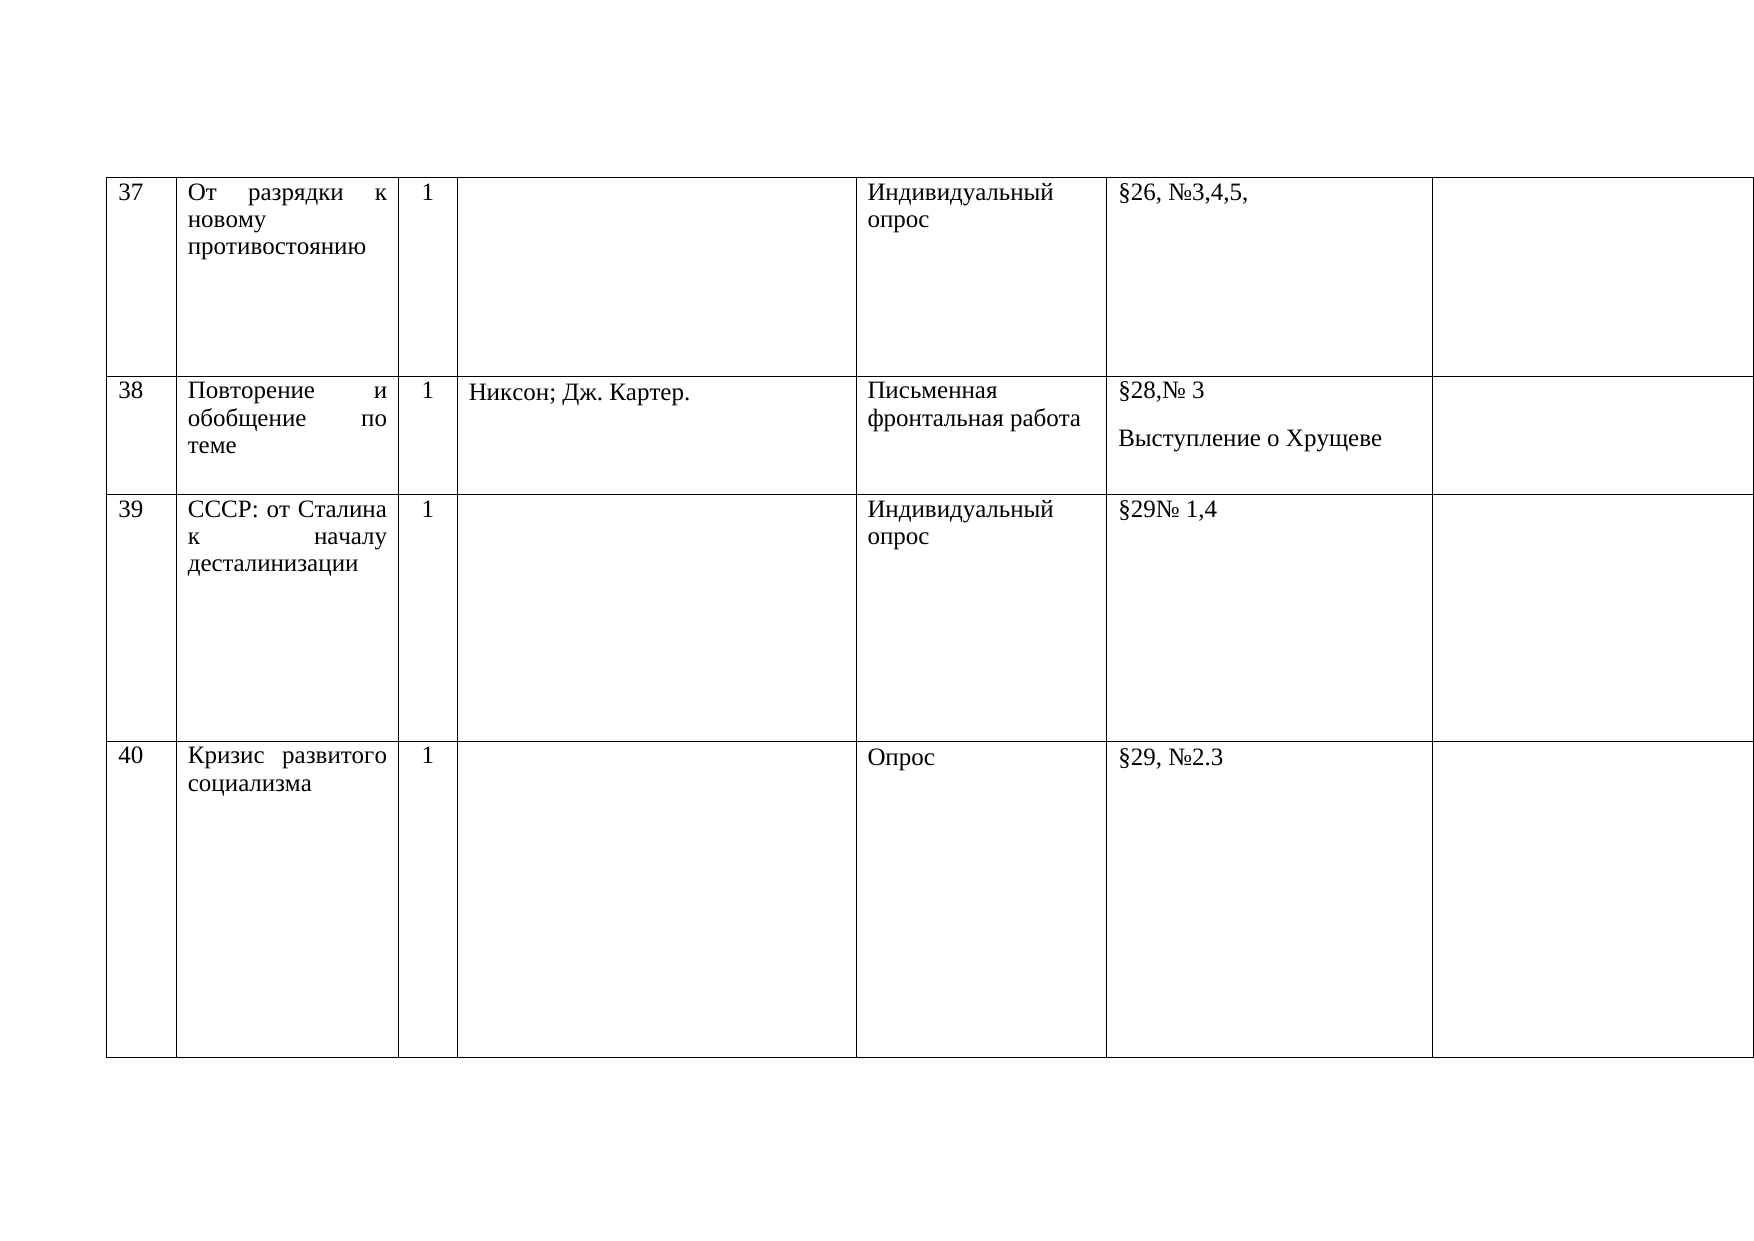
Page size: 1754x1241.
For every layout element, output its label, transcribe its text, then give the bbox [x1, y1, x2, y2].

table_cell 38 [107, 377, 176, 494]
table_cell [1433, 178, 1753, 376]
table_cell §26, №3,4,5, [1107, 178, 1432, 376]
table_cell §29, №2.3 [1107, 742, 1432, 1057]
table_cell 1 [399, 178, 457, 376]
table_cell 39 [107, 495, 176, 741]
table_cell Индивидуальный опрос [857, 495, 1106, 741]
table_cell 1 [399, 495, 457, 741]
table_cell Индивидуальный опрос [857, 178, 1106, 376]
table_cell Опрос [857, 742, 1106, 1057]
table_cell §28,№ 3 Выступление о Хрущеве [1107, 377, 1432, 494]
table_cell [458, 178, 856, 376]
table_cell 37 [107, 178, 176, 376]
table_cell 40 [107, 742, 176, 1057]
table_cell СССР: от Сталина к началу десталинизации [177, 495, 398, 741]
table_cell [458, 742, 856, 1057]
table_cell Никсон; Дж. Картер. [458, 377, 856, 494]
table_cell 1 [399, 377, 457, 494]
table_cell Повторение и обобщение по теме [177, 377, 398, 494]
table_cell [1433, 742, 1753, 1057]
table_cell Письменная фронтальная работа [857, 377, 1106, 494]
table_cell Кризис развитого социализма [177, 742, 398, 1057]
table_cell [1433, 377, 1753, 494]
table_cell [1433, 495, 1753, 741]
table_cell [458, 495, 856, 741]
table_cell §29№ 1,4 [1107, 495, 1432, 741]
table_cell 1 [399, 742, 457, 1057]
table_cell От разрядки к новому противостоянию [177, 178, 398, 376]
